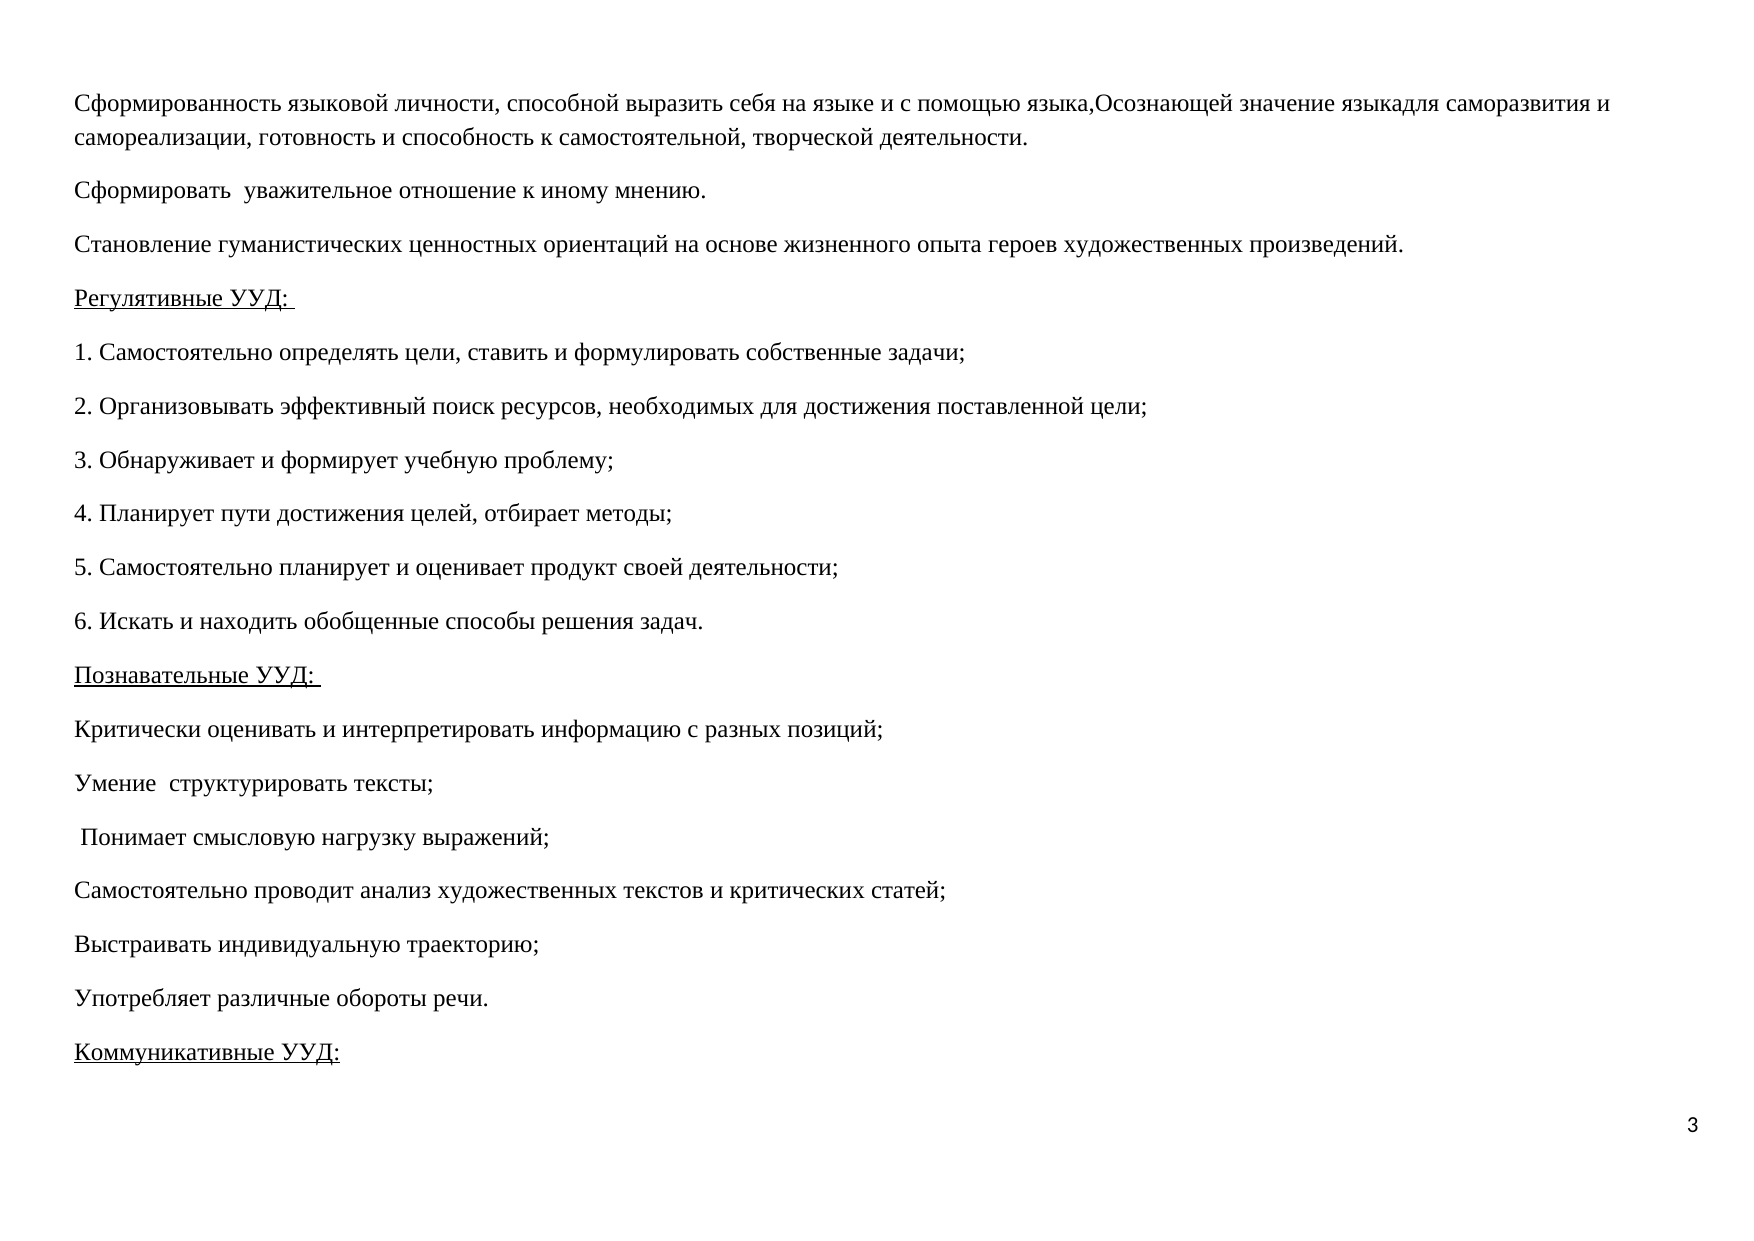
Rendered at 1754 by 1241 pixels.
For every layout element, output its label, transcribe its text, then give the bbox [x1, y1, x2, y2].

text 6. Искать и находить обобщенные способы решения задач. [74, 606, 1698, 635]
text 2. Организовывать эффективный поиск ресурсов, необходимых для достижения поставленной цели; [74, 391, 1698, 419]
text 4. Планирует пути достижения целей, отбирает методы; [74, 498, 1698, 527]
text Самостоятельно проводит анализ художественных текстов и критических статей; [74, 876, 1698, 904]
text Коммуникативные УУД: [74, 1037, 1698, 1066]
text Становление гуманистических ценностных ориентаций на основе жизненного опыта героев художественных произведений. [74, 229, 1698, 258]
text Выстраивать индивидуальную траекторию; [74, 929, 1698, 958]
text Умение структурировать тексты; [74, 768, 1698, 797]
text Регулятивные УУД: [74, 283, 1698, 312]
text Познавательные УУД: [74, 660, 1698, 689]
text 1. Самостоятельно определять цели, ставить и формулировать собственные задачи; [74, 337, 1698, 366]
text 3. Обнаруживает и формирует учебную проблему; [74, 445, 1698, 473]
text Сформировать уважительное отношение к иному мнению. [74, 175, 1698, 204]
text 5. Самостоятельно планирует и оценивает продукт своей деятельности; [74, 552, 1698, 581]
text Критически оценивать и интерпретировать информацию с разных позиций; [74, 714, 1698, 743]
text Сформированность языковой личности, способной выразить себя на языке и с помощью языка,Осознающей значение языкадля саморазвития и самореализации, готовность и способность к самостоятельной, творческой деятельности. [74, 88, 1698, 150]
text Употребляет различные обороты речи. [74, 983, 1698, 1012]
text Понимает смысловую нагрузку выражений; [74, 822, 1698, 850]
